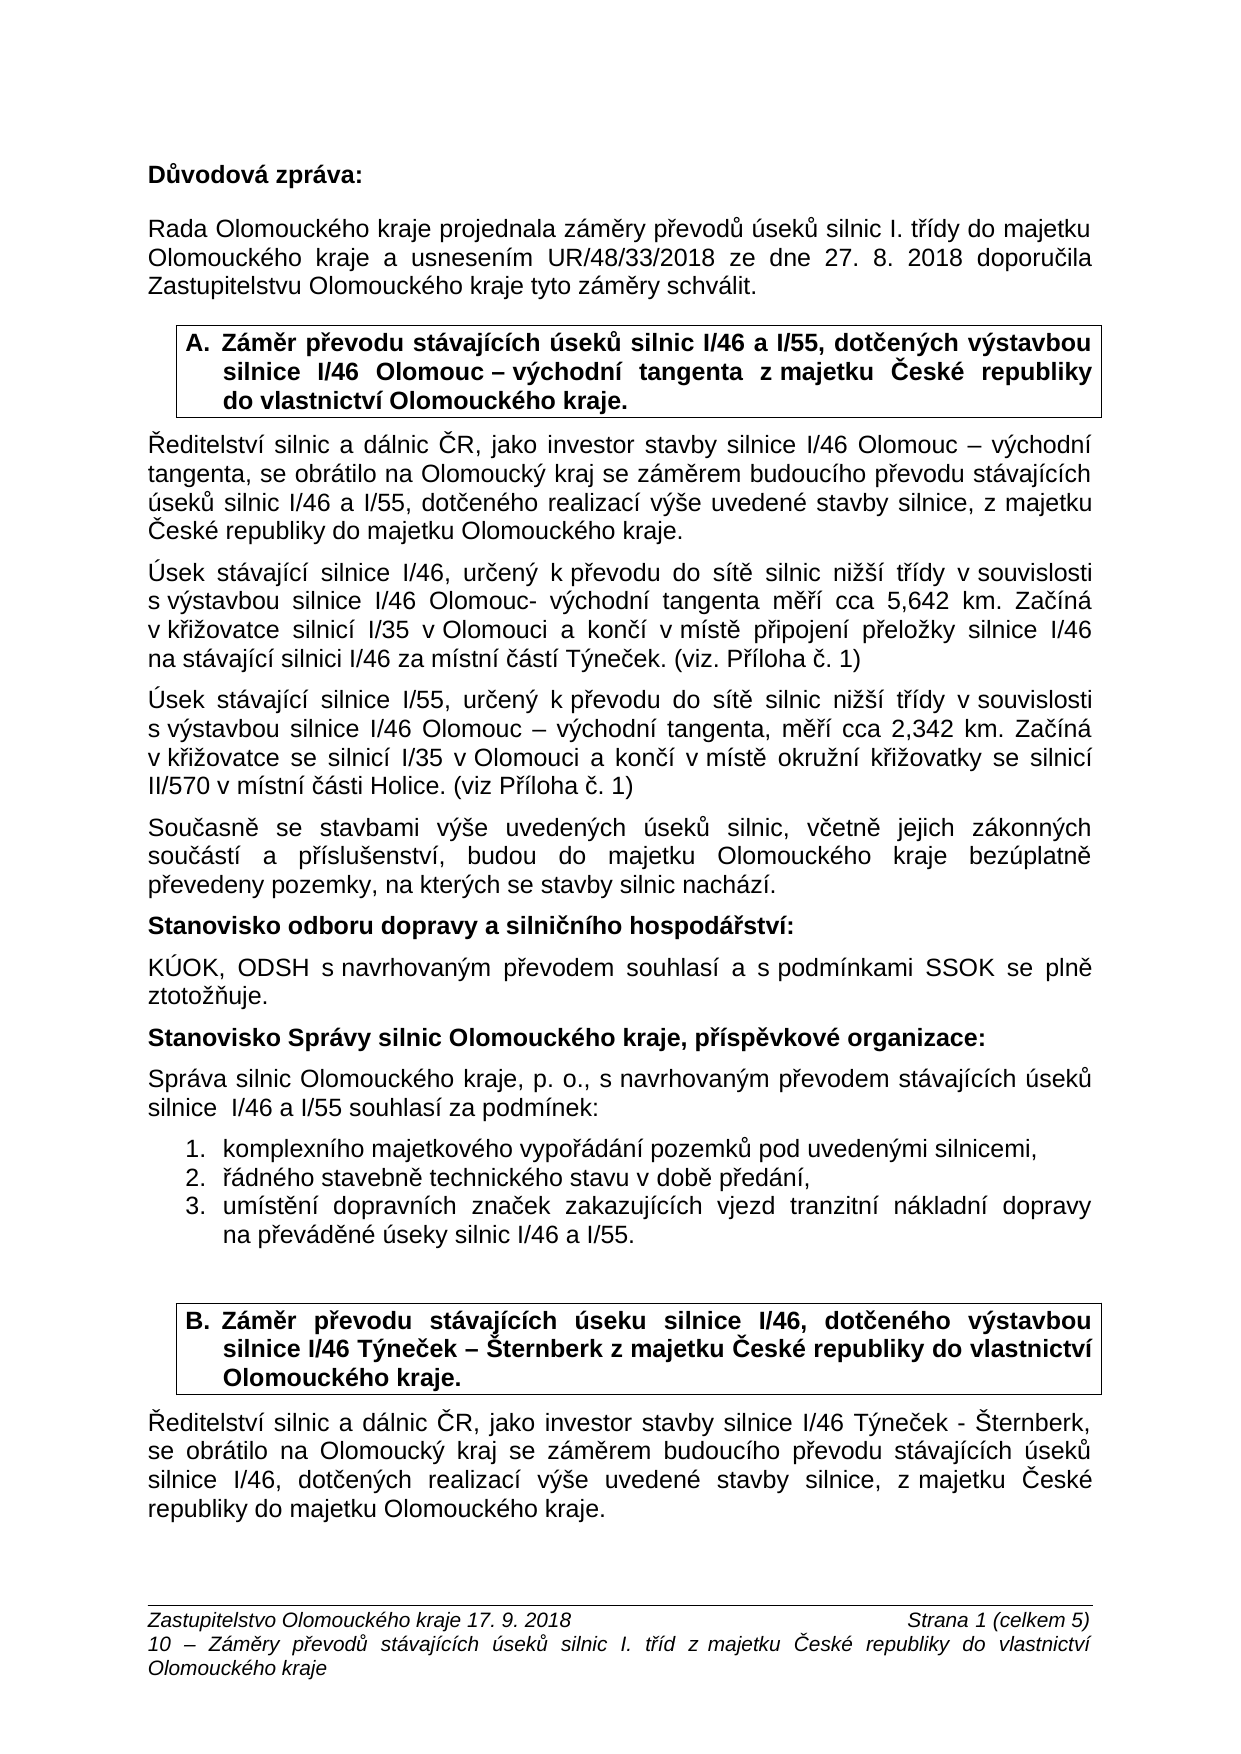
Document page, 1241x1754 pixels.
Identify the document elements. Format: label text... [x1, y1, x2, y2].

text Důvodová zpráva: [148, 160, 1093, 189]
text Úsek stávající silnice I/55, určený k převodu do sítě silnic nižší třídy v souvislosti s výstavbou silnice I/46 Olomouc – východní tangenta, měří cca 2,342 km. Začíná v křižovatce se silnicí I/35 v Olomouci a končí v místě okružní křižovatky se silnicí II/570 v místní části Holice. (viz Příloha č. 1) [148, 685, 1093, 800]
text Správa silnic Olomouckého kraje, p. o., s navrhovaným převodem stávajících úseků silnice I/46 a I/55 souhlasí za podmínek: [148, 1064, 1093, 1121]
list umístění dopravních značek zakazujících vjezd tranzitní nákladní dopravy na převáděné úseky silnic I/46 a I/55. [185, 1191, 1093, 1249]
text KÚOK, ODSH s navrhovaným převodem souhlasí a s podmínkami SSOK se plně ztotožňuje. [148, 953, 1093, 1010]
text Rada Olomouckého kraje projednala záměry převodů úseků silnic I. třídy do majetku Olomouckého kraje a usnesením UR/48/33/2018 ze dne 27. 8. 2018 doporučila Zastupitelstvu Olomouckého kraje tyto záměry schválit. [148, 214, 1093, 300]
text Současně se stavbami výše uvedených úseků silnic, včetně jejich zákonných součástí a příslušenství, budou do majetku Olomouckého kraje bezúplatně převedeny pozemky, na kterých se stavby silnic nachází. [148, 813, 1093, 899]
list Záměr převodu stávajících úseků silnic I/46 a I/55, dotčených výstavbou silnice I/46 Olomouc – východní tangenta z majetku České republiky do vlastnictví Olomouckého kraje. [177, 326, 1101, 417]
list komplexního majetkového vypořádání pozemků pod uvedenými silnicemi, [185, 1134, 1093, 1163]
text Úsek stávající silnice I/46, určený k převodu do sítě silnic nižší třídy v souvislosti s výstavbou silnice I/46 Olomouc- východní tangenta měří cca 5,642 km. Začíná v křižovatce silnicí I/35 v Olomouci a končí v místě připojení přeložky silnice I/46 na stávající silnici I/46 za místní částí Týneček. (viz. Příloha č. 1) [148, 558, 1093, 673]
text Stanovisko Správy silnic Olomouckého kraje, příspěvkové organizace: [148, 1023, 1093, 1051]
list Záměr převodu stávajících úseku silnice I/46, dotčeného výstavbou silnice I/46 Týneček – Šternberk z majetku České republiky do vlastnictví Olomouckého kraje. [177, 1304, 1101, 1394]
list řádného stavebně technického stavu v době předání, [185, 1163, 1093, 1191]
text Ředitelství silnic a dálnic ČR, jako investor stavby silnice I/46 Týneček - Šternberk, se obrátilo na Olomoucký kraj se záměrem budoucího převodu stávajících úseků silnice I/46, dotčených realizací výše uvedené stavby silnice, z majetku České republiky do majetku Olomouckého kraje. [148, 1408, 1093, 1523]
text Stanovisko odboru dopravy a silničního hospodářství: [148, 911, 1093, 940]
text Ředitelství silnic a dálnic ČR, jako investor stavby silnice I/46 Olomouc – východní tangenta, se obrátilo na Olomoucký kraj se záměrem budoucího převodu stávajících úseků silnic I/46 a I/55, dotčeného realizací výše uvedené stavby silnice, z majetku České republiky do majetku Olomouckého kraje. [148, 430, 1093, 545]
